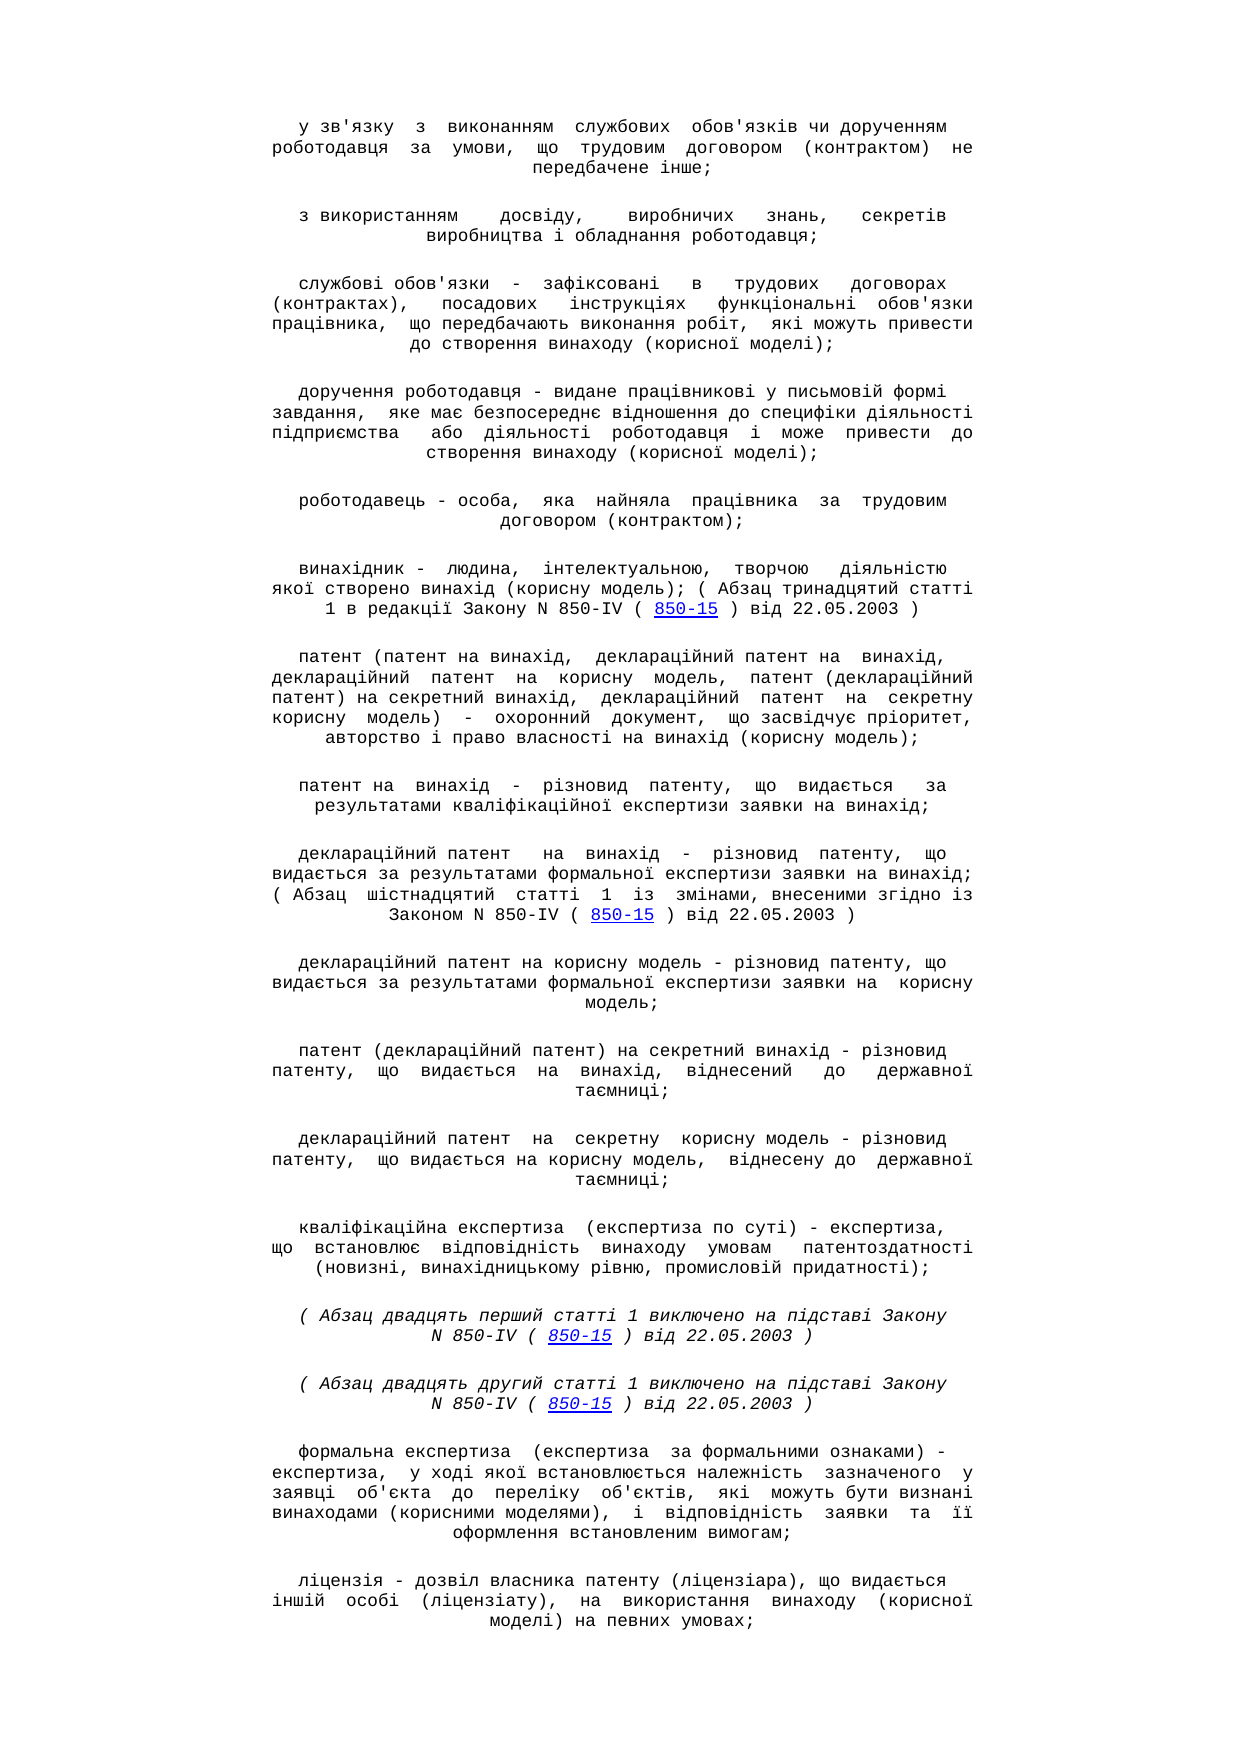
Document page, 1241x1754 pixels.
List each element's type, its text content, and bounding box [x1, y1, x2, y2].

text роботодавець - особа, яка найняла працівника за трудовим договором (контрактом); [74, 492, 1181, 560]
text патент (деклараційний патент) на секретний винахід - різновид патенту, що видається на винахід, віднесений до державної таємниці; [74, 1042, 1181, 1130]
text доручення роботодавця - видане працівникові у письмовій формі завдання, яке має безпосереднє відношення до специфіки діяльності підприємства або діяльності роботодавця і може привести до створення винаходу (корисної моделі); [74, 383, 1181, 492]
text кваліфікаційна експертиза (експертиза по суті) - експертиза, що встановлює відповідність винаходу умовам патентоздатності (новизні, винахідницькому рівню, промисловій придатності); [74, 1218, 1181, 1307]
text деклараційний патент на винахід - різновид патенту, що видається за результатами формальної експертизи заявки на винахід; ( Абзац шістнадцятий статті 1 із змінами, внесеними згідно із Законом N 850-IV ( 850-15 ) від 22.05.2003 ) [74, 845, 1181, 953]
text у зв'язку з виконанням службових обов'язків чи дорученням роботодавця за умови, що трудовим договором (контрактом) не передбачене інше; [74, 118, 1181, 206]
text деклараційний патент на корисну модель - різновид патенту, що видається за результатами формальної експертизи заявки на корисну модель; [74, 953, 1181, 1042]
text ( Абзац двадцять перший статті 1 виключено на підставі Закону N 850-IV ( 850-15 ) від 22.05.2003 ) [74, 1307, 1181, 1375]
text винахідник - людина, інтелектуальною, творчою діяльністю якої створено винахід (корисну модель); ( Абзац тринадцятий статті 1 в редакції Закону N 850-IV ( 850-15 ) від 22.05.2003 ) [74, 560, 1181, 648]
text ( Абзац двадцять другий статті 1 виключено на підставі Закону N 850-IV ( 850-15 ) від 22.05.2003 ) [74, 1375, 1181, 1443]
text формальна експертиза (експертиза за формальними ознаками) - експертиза, у ході якої встановлюється належність зазначеного у заявці об'єкта до переліку об'єктів, які можуть бути визнані винаходами (корисними моделями), і відповідність заявки та її оформлення встановленим вимогам; [74, 1443, 1181, 1572]
text патент (патент на винахід, деклараційний патент на винахід, деклараційний патент на корисну модель, патент (деклараційний патент) на секретний винахід, деклараційний патент на секретну корисну модель) - охоронний документ, що засвідчує пріоритет, авторство і право власності на винахід (корисну модель); [74, 648, 1181, 777]
text патент на винахід - різновид патенту, що видається за результатами кваліфікаційної експертизи заявки на винахід; [74, 777, 1181, 845]
text ліцензія - дозвіл власника патенту (ліцензіара), що видається іншій особі (ліцензіату), на використання винаходу (корисної моделі) на певних умовах; [74, 1572, 1181, 1660]
text деклараційний патент на секретну корисну модель - різновид патенту, що видається на корисну модель, віднесену до державної таємниці; [74, 1130, 1181, 1218]
text з використанням досвіду, виробничих знань, секретів виробництва і обладнання роботодавця; [74, 206, 1181, 275]
text службові обов'язки - зафіксовані в трудових договорах (контрактах), посадових інструкціях функціональні обов'язки працівника, що передбачають виконання робіт, які можуть привести до створення винаходу (корисної моделі); [74, 275, 1181, 383]
